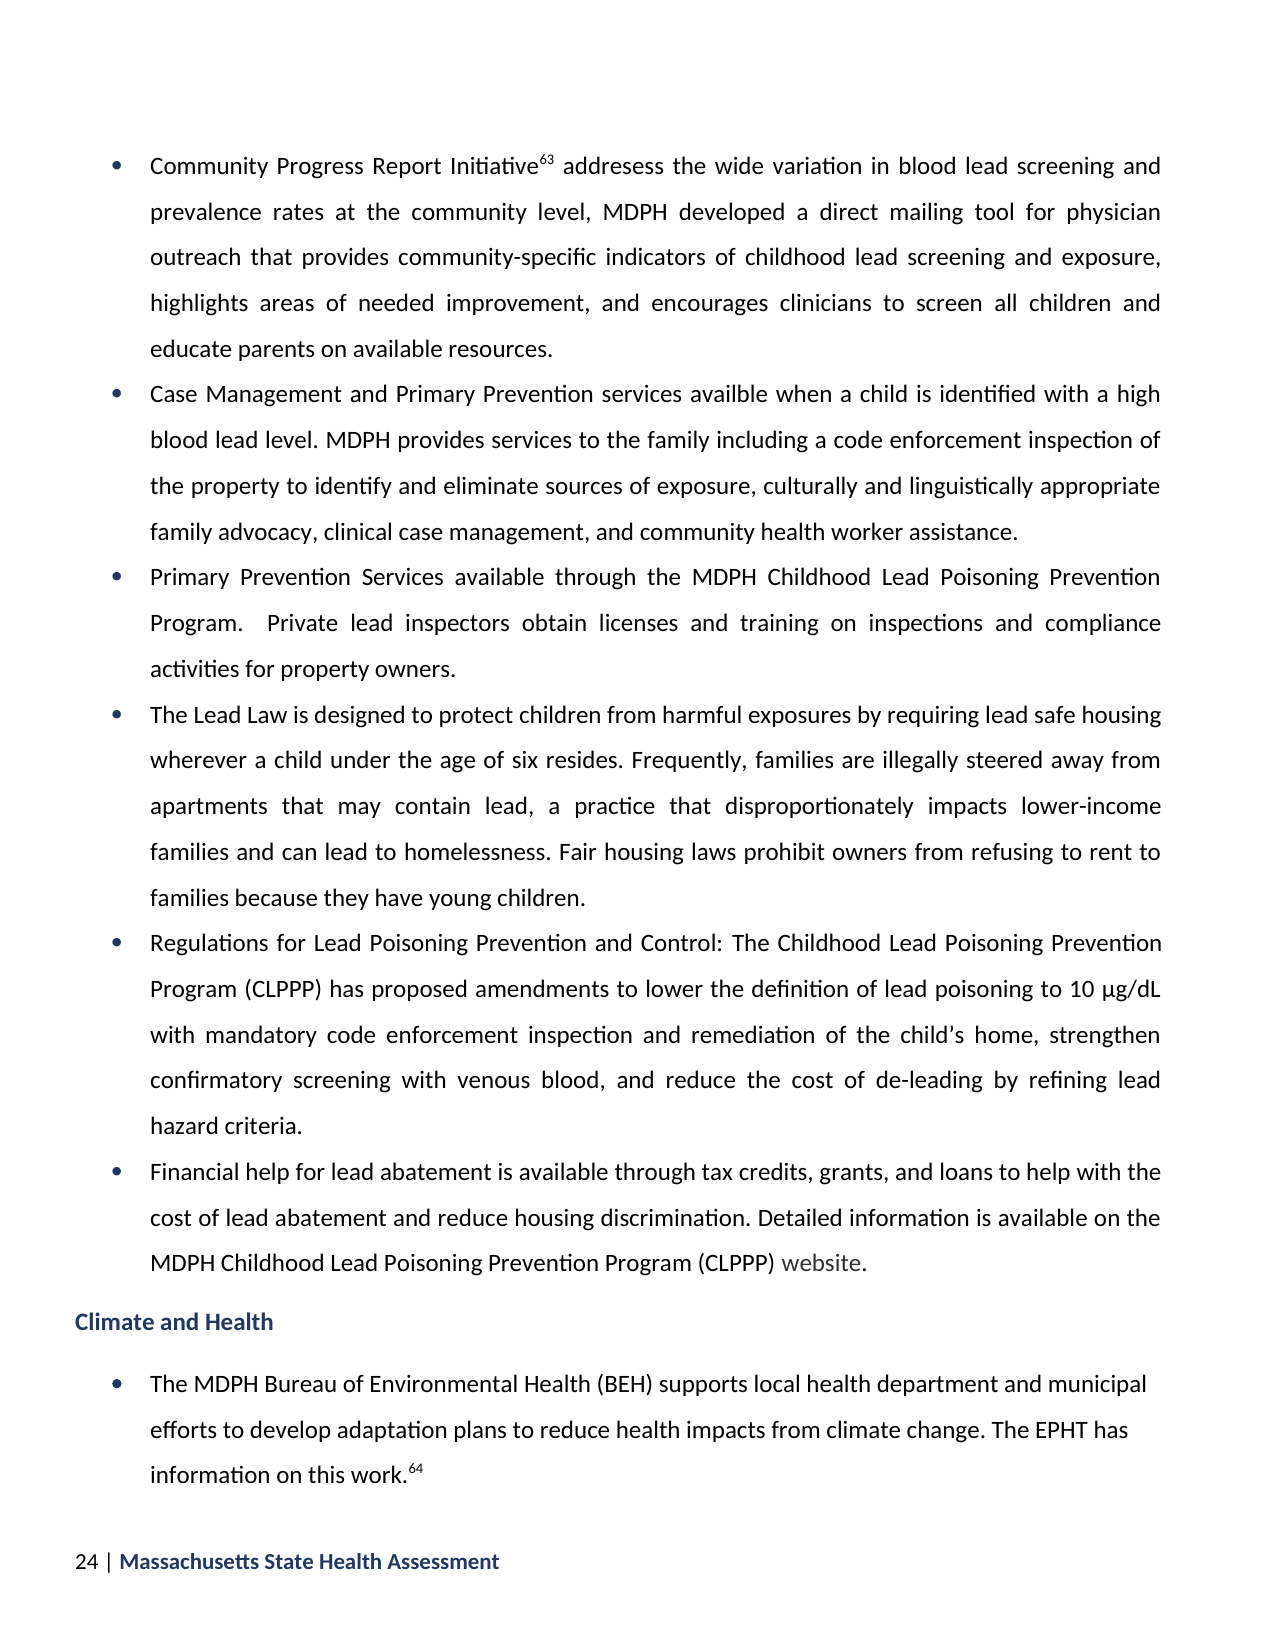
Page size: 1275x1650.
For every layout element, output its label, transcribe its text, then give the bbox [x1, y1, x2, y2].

text Climate and Health [75, 1306, 1162, 1336]
list Community Progress Report Initiative addresess the wide variation in blood lead screening and prevalence rates at the community level, MDPH developed a direct mailing tool for physician outreach that provides community-specific indicators of childhood lead screening and exposure, highlights areas of needed improvement, and encourages clinicians to screen all children and educate parents on available resources. [112, 150, 1162, 363]
list Case Management and Primary Prevention services availble when a child is identified with a high blood lead level. MDPH provides services to the family including a code enforcement inspection of the property to identify and eliminate sources of exposure, culturally and linguistically appropriate family advocacy, clinical case management, and community health worker assistance. [112, 379, 1162, 546]
list Regulations for Lead Poisoning Prevention and Control: The Childhood Lead Poisoning Prevention Program (CLPPP) has proposed amendments to lower the definition of lead poisoning to 10 µg/dL with mandatory code enforcement inspection and remediation of the child’s home, strengthen confirmatory screening with venous blood, and reduce the cost of de-leading by refining lead hazard criteria. [112, 927, 1162, 1141]
list The MDPH Bureau of Environmental Health (BEH) supports local health department and municipal efforts to develop adaptation plans to reduce health impacts from climate change. The EPHT has information on this work. [112, 1368, 1162, 1490]
list Financial help for lead abatement is available through tax credits, grants, and loans to help with the cost of lead abatement and reduce housing discrimination. Detailed information is available on the MDPH Childhood Lead Poisoning Prevention Program (CLPPP) website. [112, 1156, 1162, 1278]
list The Lead Law is designed to protect children from harmful exposures by requiring lead safe housing wherever a child under the age of six resides. Frequently, families are illegally steered away from apartments that may contain lead, a practice that disproportionately impacts lower-income families and can lead to homelessness. Fair housing laws prohibit owners from refusing to rent to families because they have young children. [112, 699, 1162, 912]
list Primary Prevention Services available through the MDPH Childhood Lead Poisoning Prevention Program. Private lead inspectors obtain licenses and training on inspections and compliance activities for property owners. [112, 562, 1162, 683]
